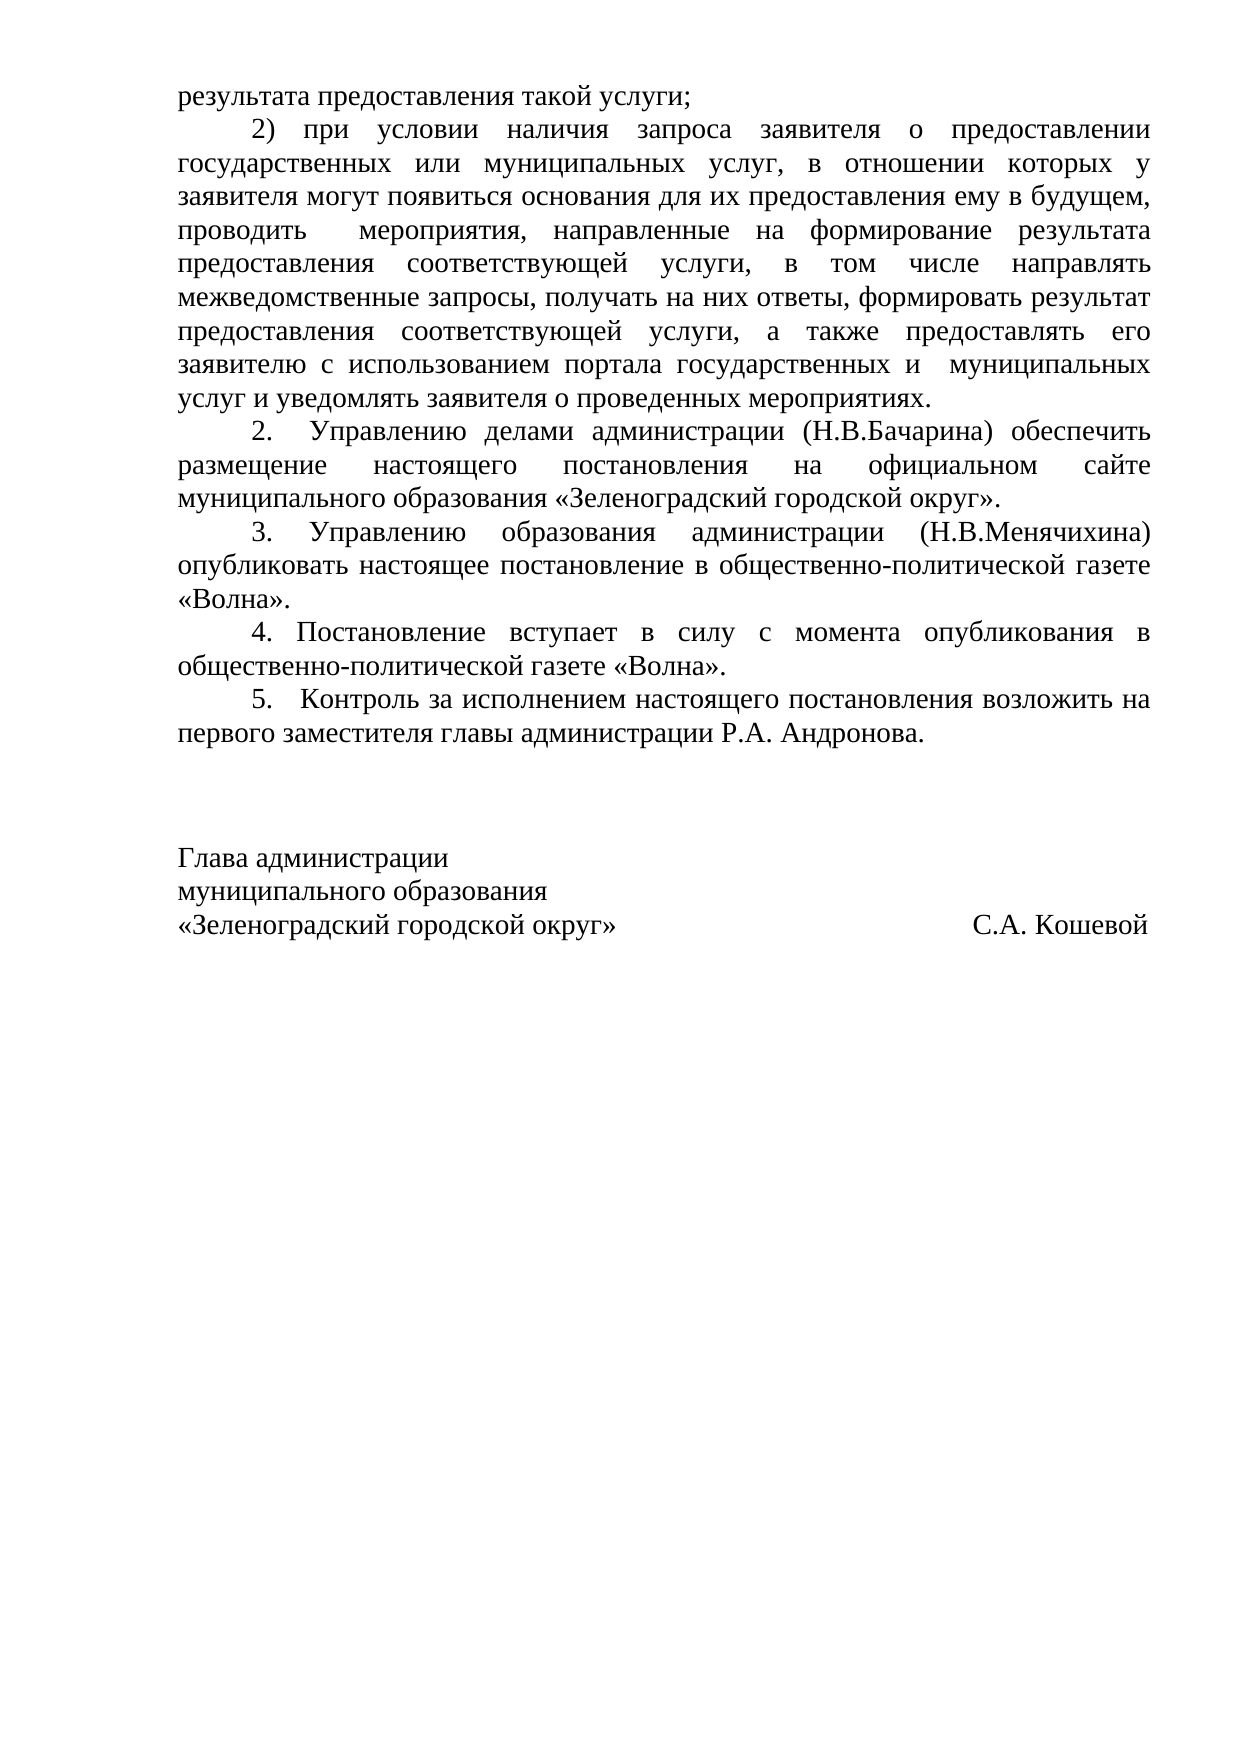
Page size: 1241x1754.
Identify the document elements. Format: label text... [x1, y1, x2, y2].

text 5. Контроль за исполнением настоящего постановления возложить на первого заместителя главы администрации Р.А. Андронова. [177, 682, 1152, 749]
text 4. Постановление вступает в силу с момента опубликования в общественно-политической газете «Волна». [177, 614, 1152, 682]
text 2. Управлению делами администрации (Н.В.Бачарина) обеспечить размещение настоящего постановления на официальном сайте муниципального образования «Зеленоградский городской округ». [177, 413, 1152, 514]
text 2) при условии наличия запроса заявителя о предоставлении государственных или муниципальных услуг, в отношении которых у заявителя могут появиться основания для их предоставления ему в будущем, проводить мероприятия, направленные на формирование результата предоставления соответствующей услуги, в том числе направлять межведомственные запросы, получать на них ответы, формировать результат предоставления соответствующей услуги, а также предоставлять его заявителю с использованием портала государственных и муниципальных услуг и уведомлять заявителя о проведенных мероприятиях. [177, 111, 1152, 413]
text результата предоставления такой услуги; [177, 78, 1152, 111]
text 3. Управлению образования администрации (Н.В.Менячихина) опубликовать настоящее постановление в общественно-политической газете «Волна». [177, 514, 1152, 614]
text Глава администрации [177, 840, 1152, 873]
text муниципального образования [177, 873, 1152, 907]
text «Зеленоградский городской округ» С.А. Кошевой [177, 907, 1152, 940]
